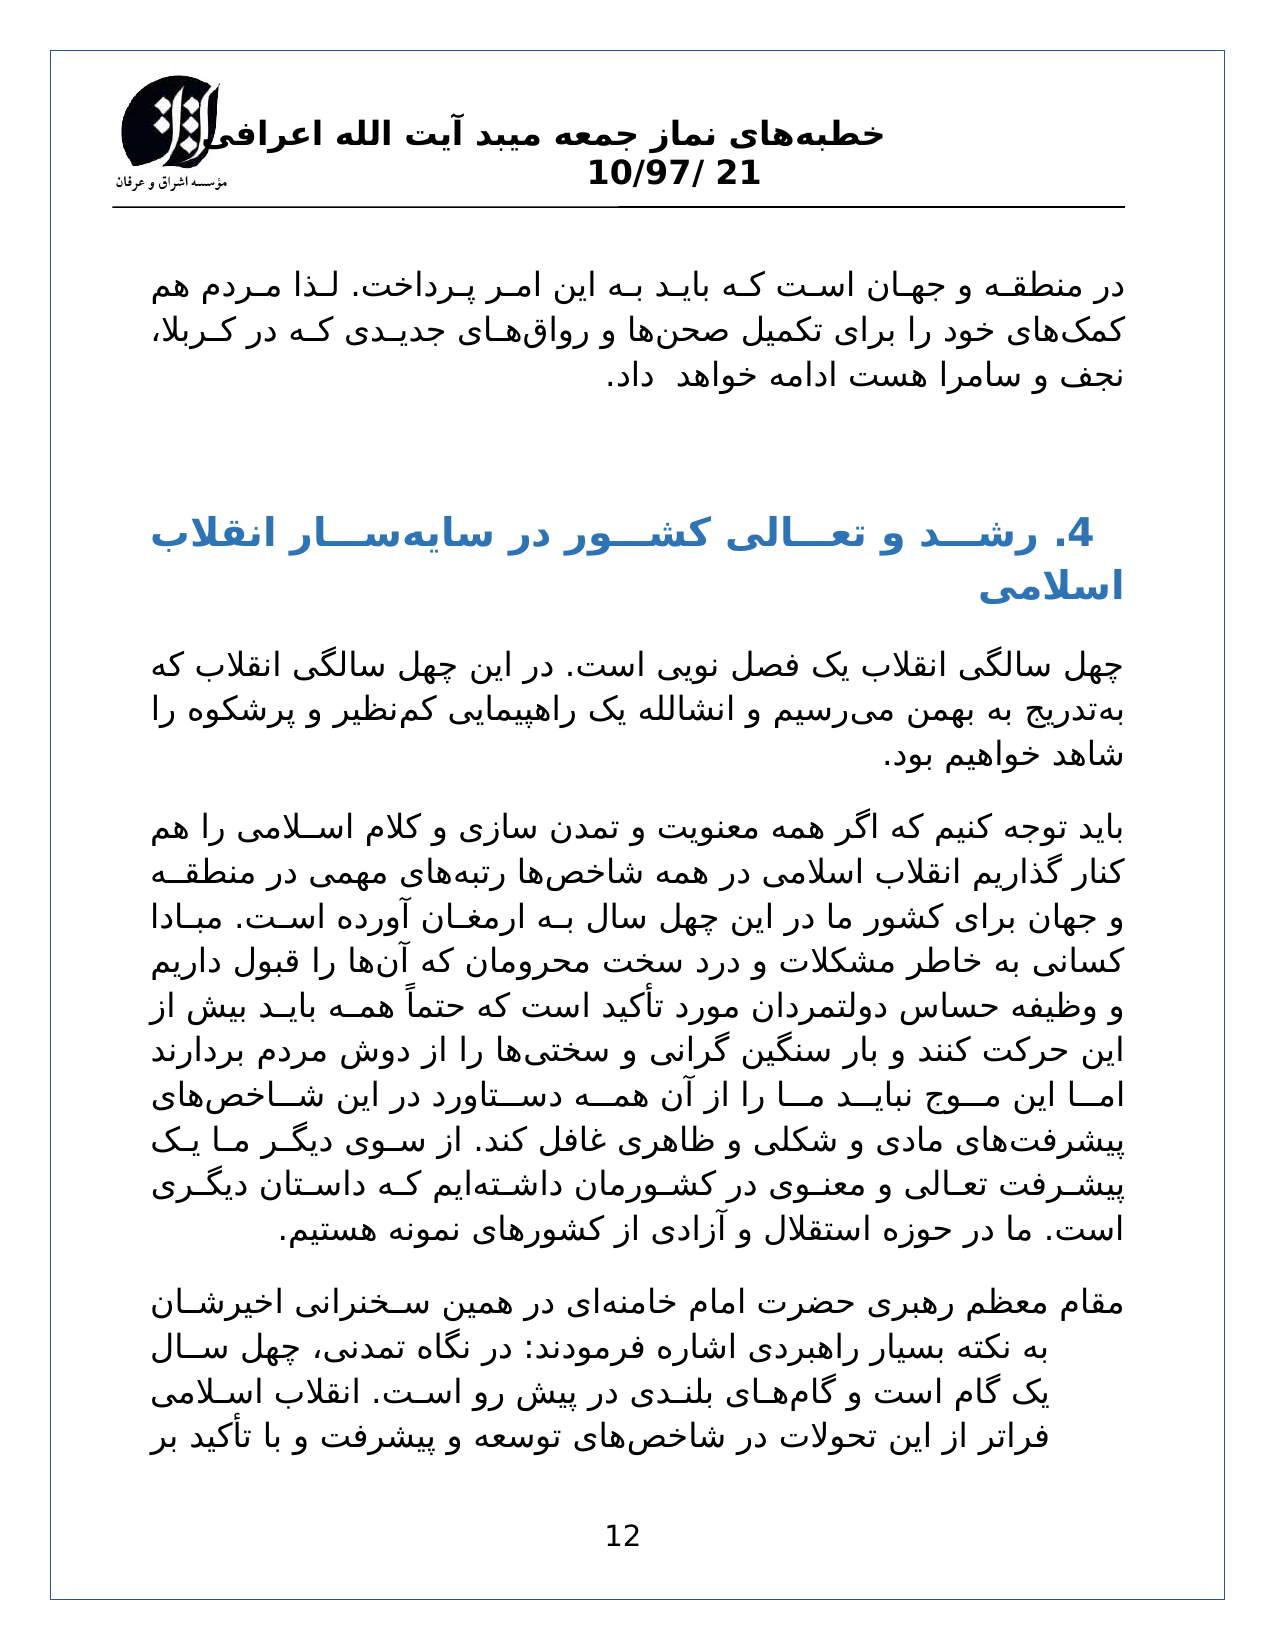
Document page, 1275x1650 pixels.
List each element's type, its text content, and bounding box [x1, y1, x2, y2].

text باید توجه کنیم که اگر همه معنویت و تمدن سازی و کلام اسلامی را هم کنار گذاریم انقلاب اسلامی در همه شاخص‌ها رتبه‌های مهمی در منطقه و جهان برای کشور ما در این چهل سال به ارمغان آورده است. مبادا کسانی به خاطر مشکلات و درد سخت محرومان که آن‌ها را قبول داریم و وظیفه حساس دولتمردان مورد تأکید است که حتماً همه باید بیش از این حرکت کنند و بار سنگین گرانی و سختی‌ها را از دوش مردم بردارند اما این موج نباید ما را از آن همه دستاورد در این شاخص‌های پیشرفت‌های مادی و شکلی و ظاهری غافل کند. از سوی دیگر ما یک پیشرفت تعالی و معنوی در کشورمان داشته‌ایم که داستان دیگری است. ما در حوزه استقلال و آزادی از کشورهای نمونه هستیم. [150, 808, 1125, 1248]
text چهل سالگی انقلاب یک فصل نویی است. در این چهل سالگی انقلاب که به‌تدریج به بهمن می‌رسیم و انشالله یک راهپیمایی کم‌نظیر و پرشکوه را شاهد خواهیم بود. [150, 645, 1125, 773]
subtitle 4. رشد و تعالی کشور در سایه‌سار انقلاب اسلامی [150, 510, 1125, 609]
picture [112, 75, 228, 192]
